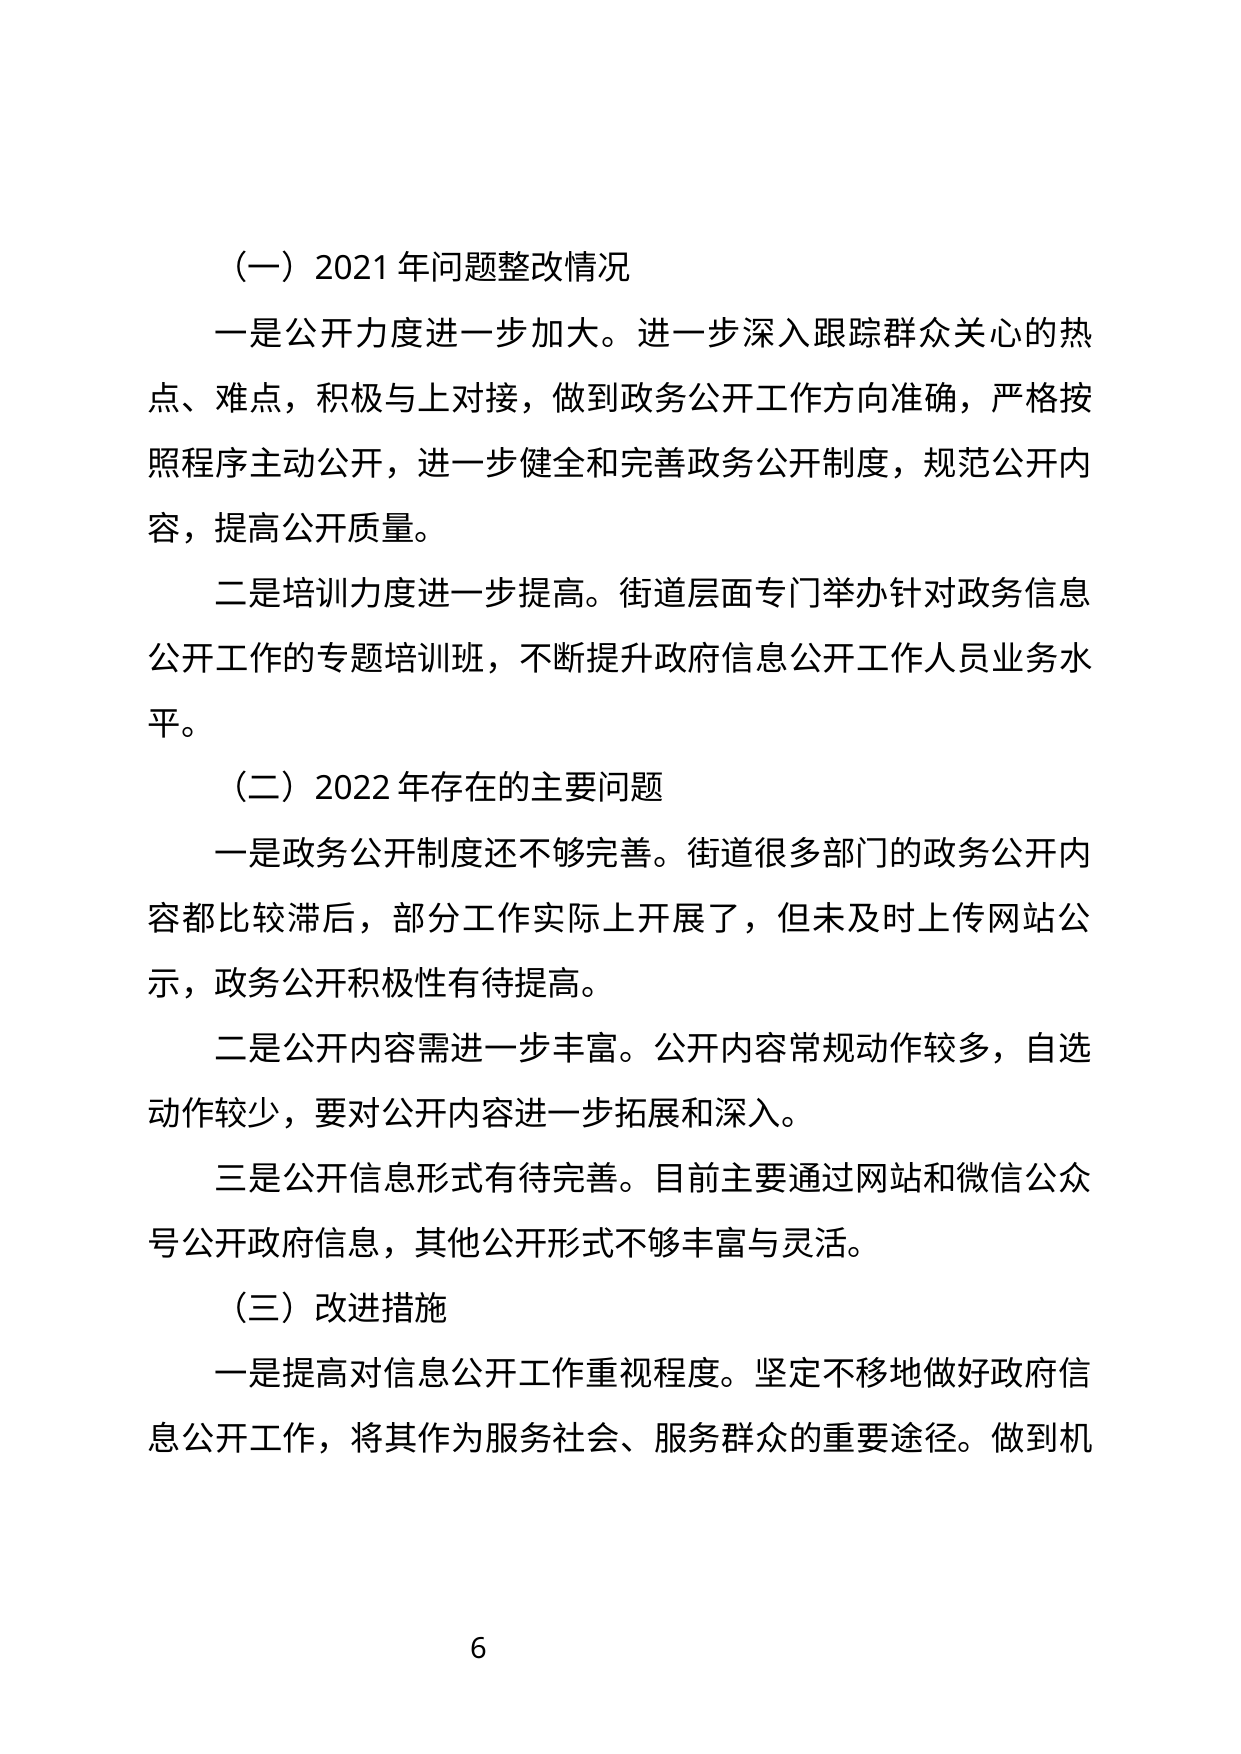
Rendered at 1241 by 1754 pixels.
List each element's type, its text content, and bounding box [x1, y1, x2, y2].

text 二是培训力度进一步提高。街道层面专门举办针对政务信息公开工作的专题培训班，不断提升政府信息公开工作人员业务水平。 [148, 558, 1093, 753]
text 一是公开力度进一步加大。进一步深入跟踪群众关心的热点、难点，积极与上对接，做到政务公开工作方向准确，严格按照程序主动公开，进一步健全和完善政务公开制度，规范公开内容，提高公开质量。 [148, 298, 1093, 558]
text （三）改进措施 [148, 1273, 1093, 1338]
text 三是公开信息形式有待完善。目前主要通过网站和微信公众号公开政府信息，其他公开形式不够丰富与灵活。 [148, 1143, 1093, 1273]
text （一）2021年问题整改情况 [148, 233, 1093, 298]
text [148, 1338, 1093, 1468]
text （二）2022年存在的主要问题 [148, 753, 1093, 818]
text 一是政务公开制度还不够完善。街道很多部门的政务公开内容都比较滞后，部分工作实际上开展了，但未及时上传网站公示，政务公开积极性有待提高。 [148, 818, 1093, 1013]
text 二是公开内容需进一步丰富。公开内容常规动作较多，自选动作较少，要对公开内容进一步拓展和深入。 [148, 1013, 1093, 1143]
